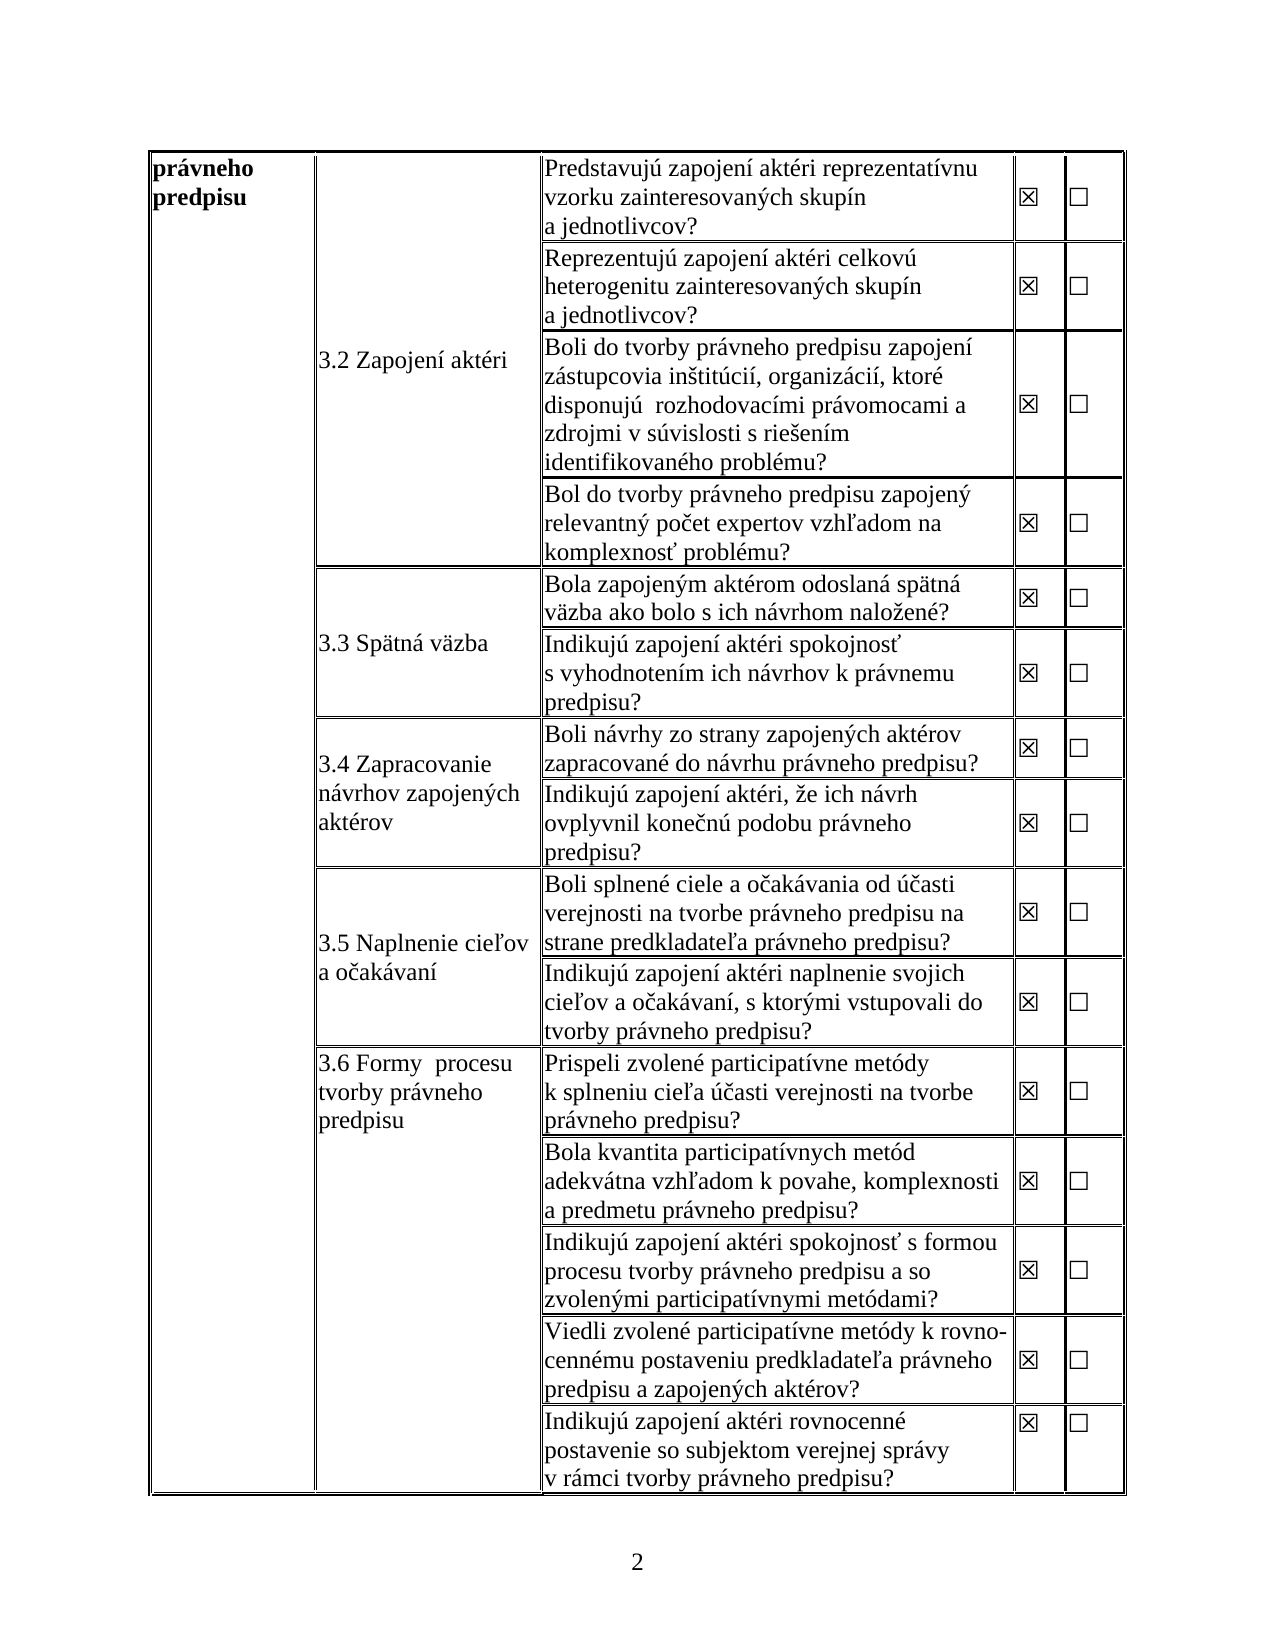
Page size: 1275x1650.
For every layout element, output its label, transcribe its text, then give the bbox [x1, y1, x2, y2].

table_cell ☐ [1065, 716, 1125, 776]
table_cell Predstavujú zapojení aktéri reprezentatívnu vzorku zainteresovaných skupín a jednotlivcov? [542, 153, 1015, 239]
table_cell ☒ [1016, 243, 1064, 329]
table_cell ☒ [1016, 1317, 1064, 1403]
table_cell ☐ [1065, 866, 1125, 955]
table_cell Bola kvantita participatívnych metód adekvátna vzhľadom k povahe, komplexnosti a predmetu právneho predpisu? [543, 1138, 1013, 1224]
table_cell ☐ [1067, 776, 1124, 866]
table_cell ☒ [1016, 1227, 1064, 1313]
table_cell ☒ [1015, 1406, 1065, 1492]
table_cell ☐ [1067, 1313, 1124, 1403]
table_cell ☒ [1016, 1138, 1064, 1224]
table_cell Prispeli zvolené participatívne metódy k splneniu cieľa účasti verejnosti na tvorbe právneho predpisu? [543, 1048, 1013, 1134]
table_cell ☒ [1016, 1048, 1064, 1134]
table_cell ☐ [1065, 1224, 1125, 1313]
table_cell ☒ [1016, 719, 1064, 776]
table_cell ☐ [1067, 329, 1123, 476]
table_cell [152, 153, 316, 1492]
table_cell ☐ [1065, 1045, 1125, 1134]
table_cell Boli do tvorby právneho predpisu zapojení zástupcovia inštitúcií, organizácií, ktoré disponujú rozhodovacími právomocami a zdrojmi v súvislosti s riešením identifikovaného problému? [543, 332, 1013, 476]
table_cell ☐ [1067, 955, 1124, 1045]
table_cell ☒ [1016, 869, 1064, 955]
table_cell ☒ [1015, 152, 1065, 239]
table_cell ☒ [1016, 630, 1064, 716]
table_cell ☐ [1067, 565, 1124, 626]
table_cell ☒ [1016, 569, 1064, 626]
table_cell Indikujú zapojení aktéri spokojnosť s vyhodnotením ich návrhov k právnemu predpisu? [543, 630, 1013, 716]
table_cell Boli splnené ciele a očakávania od účasti verejnosti na tvorbe právneho predpisu na strane predkladateľa právneho predpisu? [543, 869, 1013, 955]
table_cell ☐ [1067, 1134, 1124, 1224]
table_cell Indikujú zapojení aktéri rovnocenné postavenie so subjektom verejnej správy v rámci tvorby právneho predpisu? [542, 1406, 1015, 1492]
table_cell ☒ [1016, 780, 1064, 866]
table_cell ☐ [1067, 476, 1123, 565]
table_cell Bol do tvorby právneho predpisu zapojený relevantný počet expertov vzhľadom na komplexnosť problému? [543, 479, 1013, 565]
table_cell 3.6 Formy procesu tvorby právneho predpisu [316, 1048, 542, 1492]
table_cell 3.2 Zapojení aktéri [316, 153, 542, 565]
table_cell ☒ [1016, 332, 1064, 476]
table_cell ☐ [1067, 626, 1124, 716]
table_cell Indikujú zapojení aktéri naplnenie svojich cieľov a očakávaní, s ktorými vstupovali do tvorby právneho predpisu? [543, 959, 1013, 1045]
table_cell 3.4 Zapracovanie návrhov zapojených aktérov [317, 719, 540, 866]
table_cell Boli návrhy zo strany zapojených aktérov zapracované do návrhu právneho predpisu? [543, 719, 1013, 776]
table_cell ☒ [1016, 479, 1064, 565]
table_cell ☒ [1016, 959, 1064, 1045]
table_cell ☐ [1065, 152, 1123, 239]
table_cell Indikujú zapojení aktéri, že ich návrh ovplyvnil konečnú podobu právneho predpisu? [543, 780, 1013, 866]
table_cell ☐ [1067, 240, 1124, 329]
table_cell 3.3 Spätná väzba [317, 569, 540, 716]
table_cell Viedli zvolené participatívne metódy k rovno-cennému postaveniu predkladateľa právneho predpisu a zapojených aktérov? [543, 1317, 1013, 1403]
table_cell Bola zapojeným aktérom odoslaná spätná väzba ako bolo s ich návrhom naložené? [543, 569, 1013, 626]
table_cell Reprezentujú zapojení aktéri celkovú heterogenitu zainteresovaných skupín a jednotlivcov? [543, 243, 1013, 329]
table_cell Indikujú zapojení aktéri spokojnosť s formou procesu tvorby právneho predpisu a so zvolenými participatívnymi metódami? [543, 1227, 1013, 1313]
table_cell 3.5 Naplnenie cieľov a očakávaní [317, 869, 540, 1045]
table_cell ☐ [1065, 1403, 1125, 1492]
